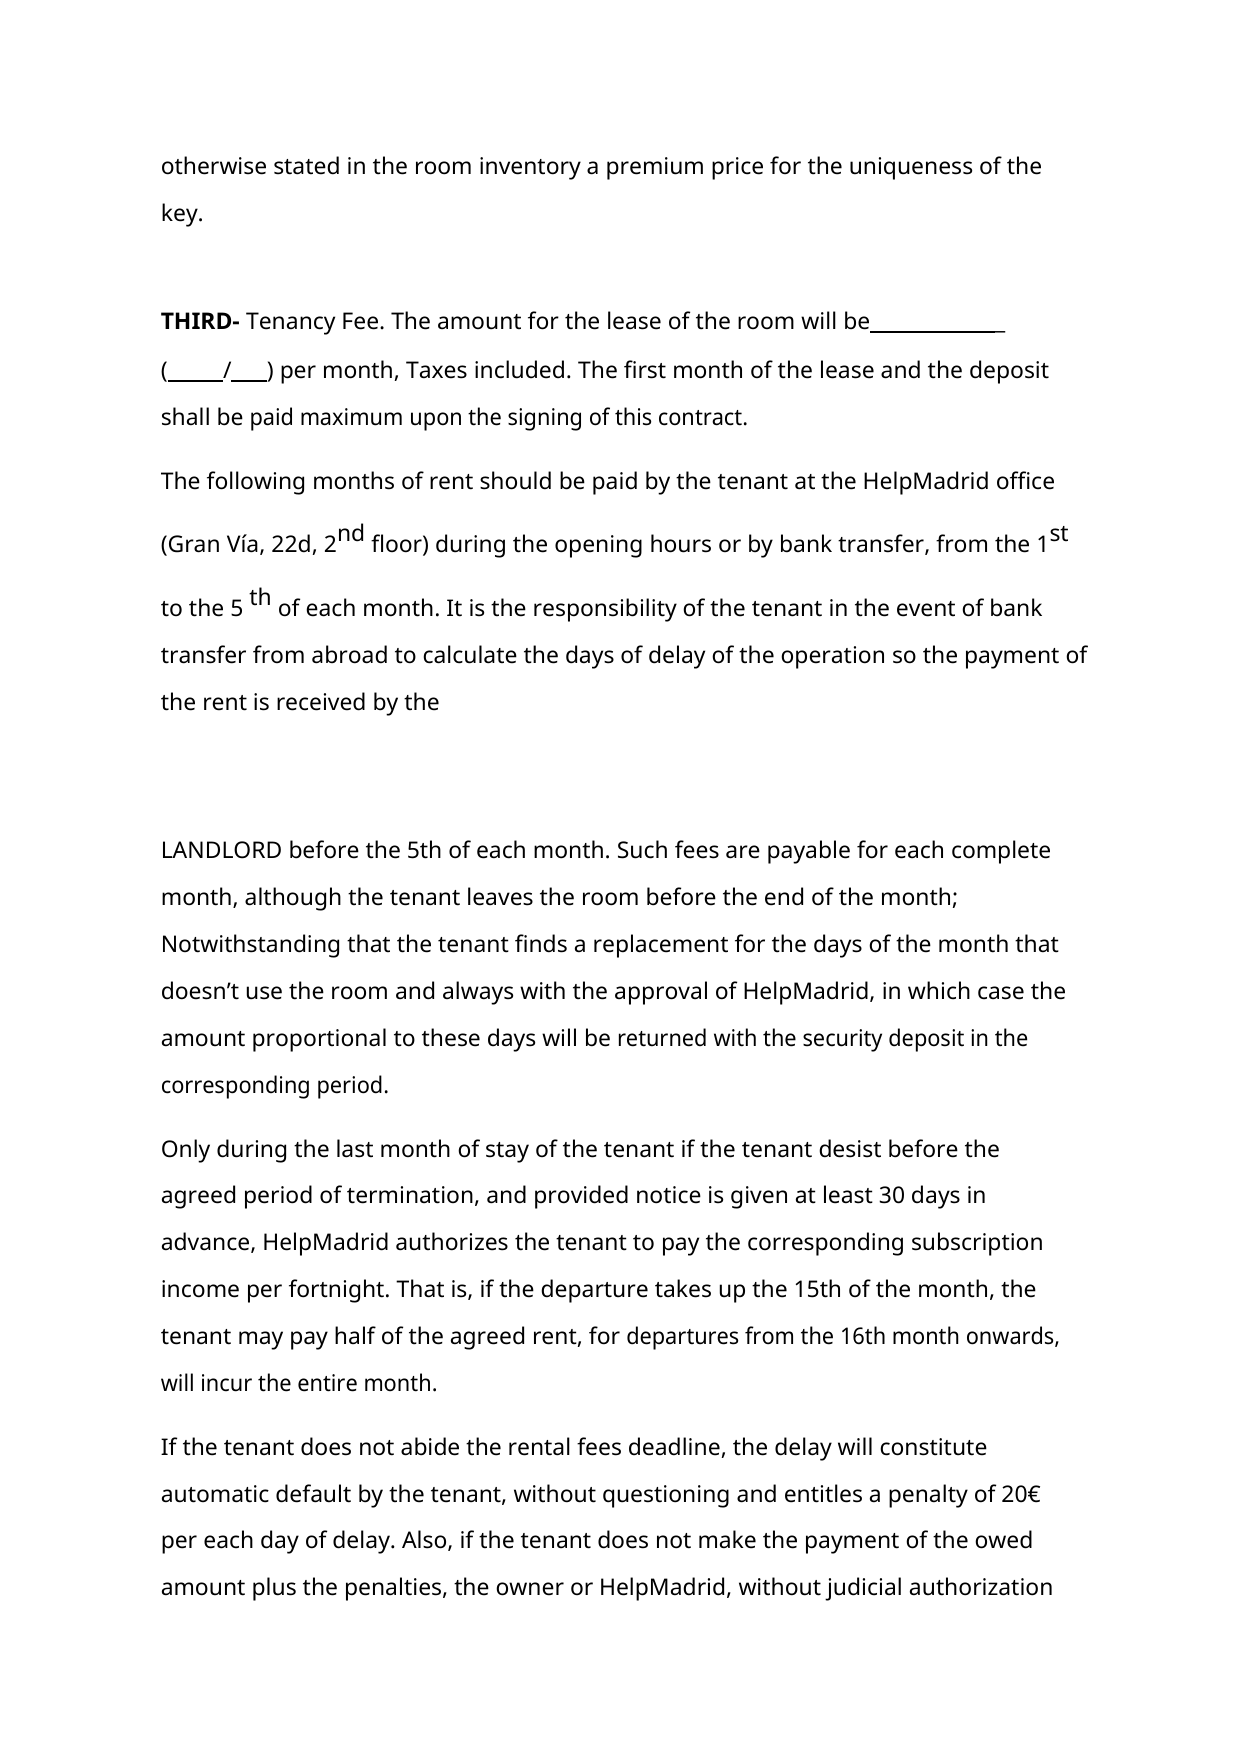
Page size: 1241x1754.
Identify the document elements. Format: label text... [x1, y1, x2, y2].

text ( / ) per month, Taxes included. The first month of the lease and the deposit shall be paid maximum upon the signing of this contract. [161, 354, 1065, 432]
text THIRD- Tenancy Fee. The amount for the lease of the room will be _ [161, 305, 1090, 336]
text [161, 1431, 1078, 1603]
text LANDLORD before the 5th of each month. Such fees are payable for each complete month, although the tenant leaves the room before the end of the month; Notwithstanding that the tenant finds a replacement for the days of the month that doesn’t use the room and always with the approval of HelpMadrid, in which case the amount proportional to these days will be returned with the security deposit in the corresponding period. [161, 834, 1078, 1100]
text The following months of rent should be paid by the tenant at the HelpMadrid office (Gran Vía, 22d, 2nd floor) during the opening hours or by bank transfer, from the 1st to the 5 th of each month. It is the responsibility of the tenant in the event of bank transfer from abroad to calculate the days of delay of the operation so the payment of the rent is received by the [161, 465, 1090, 717]
text Only during the last month of stay of the tenant if the tenant desist before the agreed period of termination, and provided notice is given at least 30 days in advance, HelpMadrid authorizes the tenant to pay the corresponding subscription income per fortnight. That is, if the departure takes up the 15th of the month, the tenant may pay half of the agreed rent, for departures from the 16th month onwards, will incur the entire month. [161, 1132, 1078, 1398]
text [161, 150, 1078, 228]
